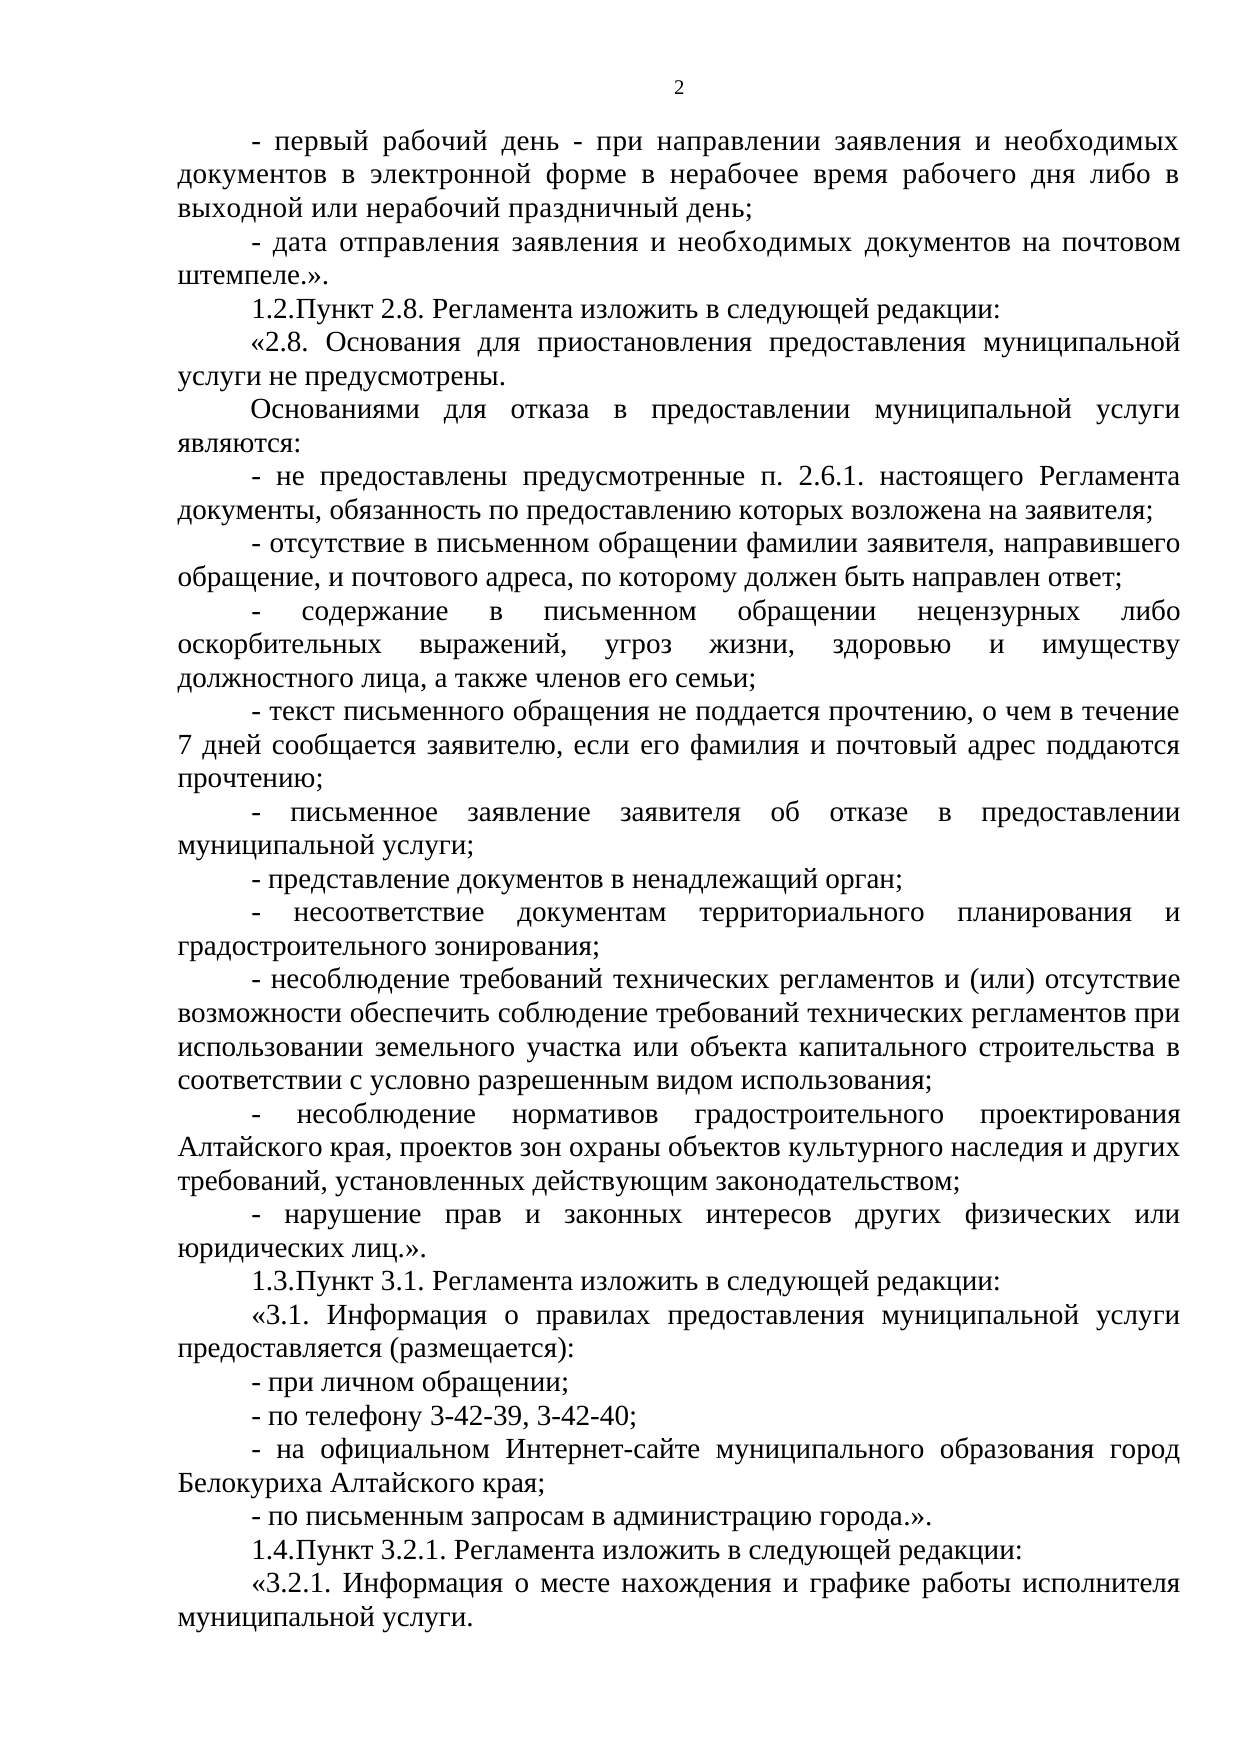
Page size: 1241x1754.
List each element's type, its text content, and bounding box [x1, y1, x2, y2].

text «3.1. Информация о правилах предоставления муниципальной услуги предоставляется (размещается): [177, 1297, 1181, 1364]
text «2.8. Основания для приостановления предоставления муниципальной услуги не предусмотрены. [177, 324, 1181, 391]
list Пункт 3.2.1. Регламента изложить в следующей редакции: [177, 1532, 1181, 1565]
text - дата отправления заявления и необходимых документов на почтовом штемпеле.». [177, 224, 1181, 291]
text - не предоставлены предусмотренные п. 2.6.1. настоящего Регламента документы, обязанность по предоставлению которых возложена на заявителя; [177, 458, 1181, 526]
text - несоответствие документам территориального планирования и градостроительного зонирования; [177, 894, 1181, 962]
text - первый рабочий день - при направлении заявления и необходимых документов в электронной форме в нерабочее время рабочего дня либо в выходной или нерабочий праздничный день; [177, 123, 1181, 224]
list Пункт 2.8. Регламента изложить в следующей редакции: [177, 291, 1181, 324]
text - содержание в письменном обращении нецензурных либо оскорбительных выражений, угроз жизни, здоровью и имуществу должностного лица, а также членов его семьи; [177, 593, 1181, 693]
text «3.2.1. Информация о месте нахождения и графике работы исполнителя муниципальной услуги. [177, 1565, 1181, 1632]
text - несоблюдение нормативов градостроительного проектирования Алтайского края, проектов зон охраны объектов культурного наследия и других требований, установленных действующим законодательством; [177, 1096, 1181, 1196]
text - представление документов в ненадлежащий орган; [177, 861, 1181, 894]
text - на официальном Интернет-сайте муниципального образования город Белокуриха Алтайского края; [177, 1431, 1181, 1498]
text - письменное заявление заявителя об отказе в предоставлении муниципальной услуги; [177, 794, 1181, 861]
list Пункт 3.1. Регламента изложить в следующей редакции: [177, 1263, 1181, 1297]
text - отсутствие в письменном обращении фамилии заявителя, направившего обращение, и почтового адреса, по которому должен быть направлен ответ; [177, 526, 1181, 593]
text - нарушение прав и законных интересов других физических или юридических лиц.». [177, 1196, 1181, 1263]
text - по телефону 3-42-39, 3-42-40; [177, 1398, 1181, 1431]
text - при личном обращении; [177, 1364, 1181, 1398]
text - по письменным запросам в администрацию города.». [177, 1498, 1181, 1532]
text - текст письменного обращения не поддается прочтению, о чем в течение 7 дней сообщается заявителю, если его фамилия и почтовый адрес поддаются прочтению; [177, 693, 1181, 794]
text Основаниями для отказа в предоставлении муниципальной услуги являются: [177, 391, 1181, 458]
text - несоблюдение требований технических регламентов и (или) отсутствие возможности обеспечить соблюдение требований технических регламентов при использовании земельного участка или объекта капитального строительства в соответствии с условно разрешенным видом использования; [177, 962, 1181, 1096]
